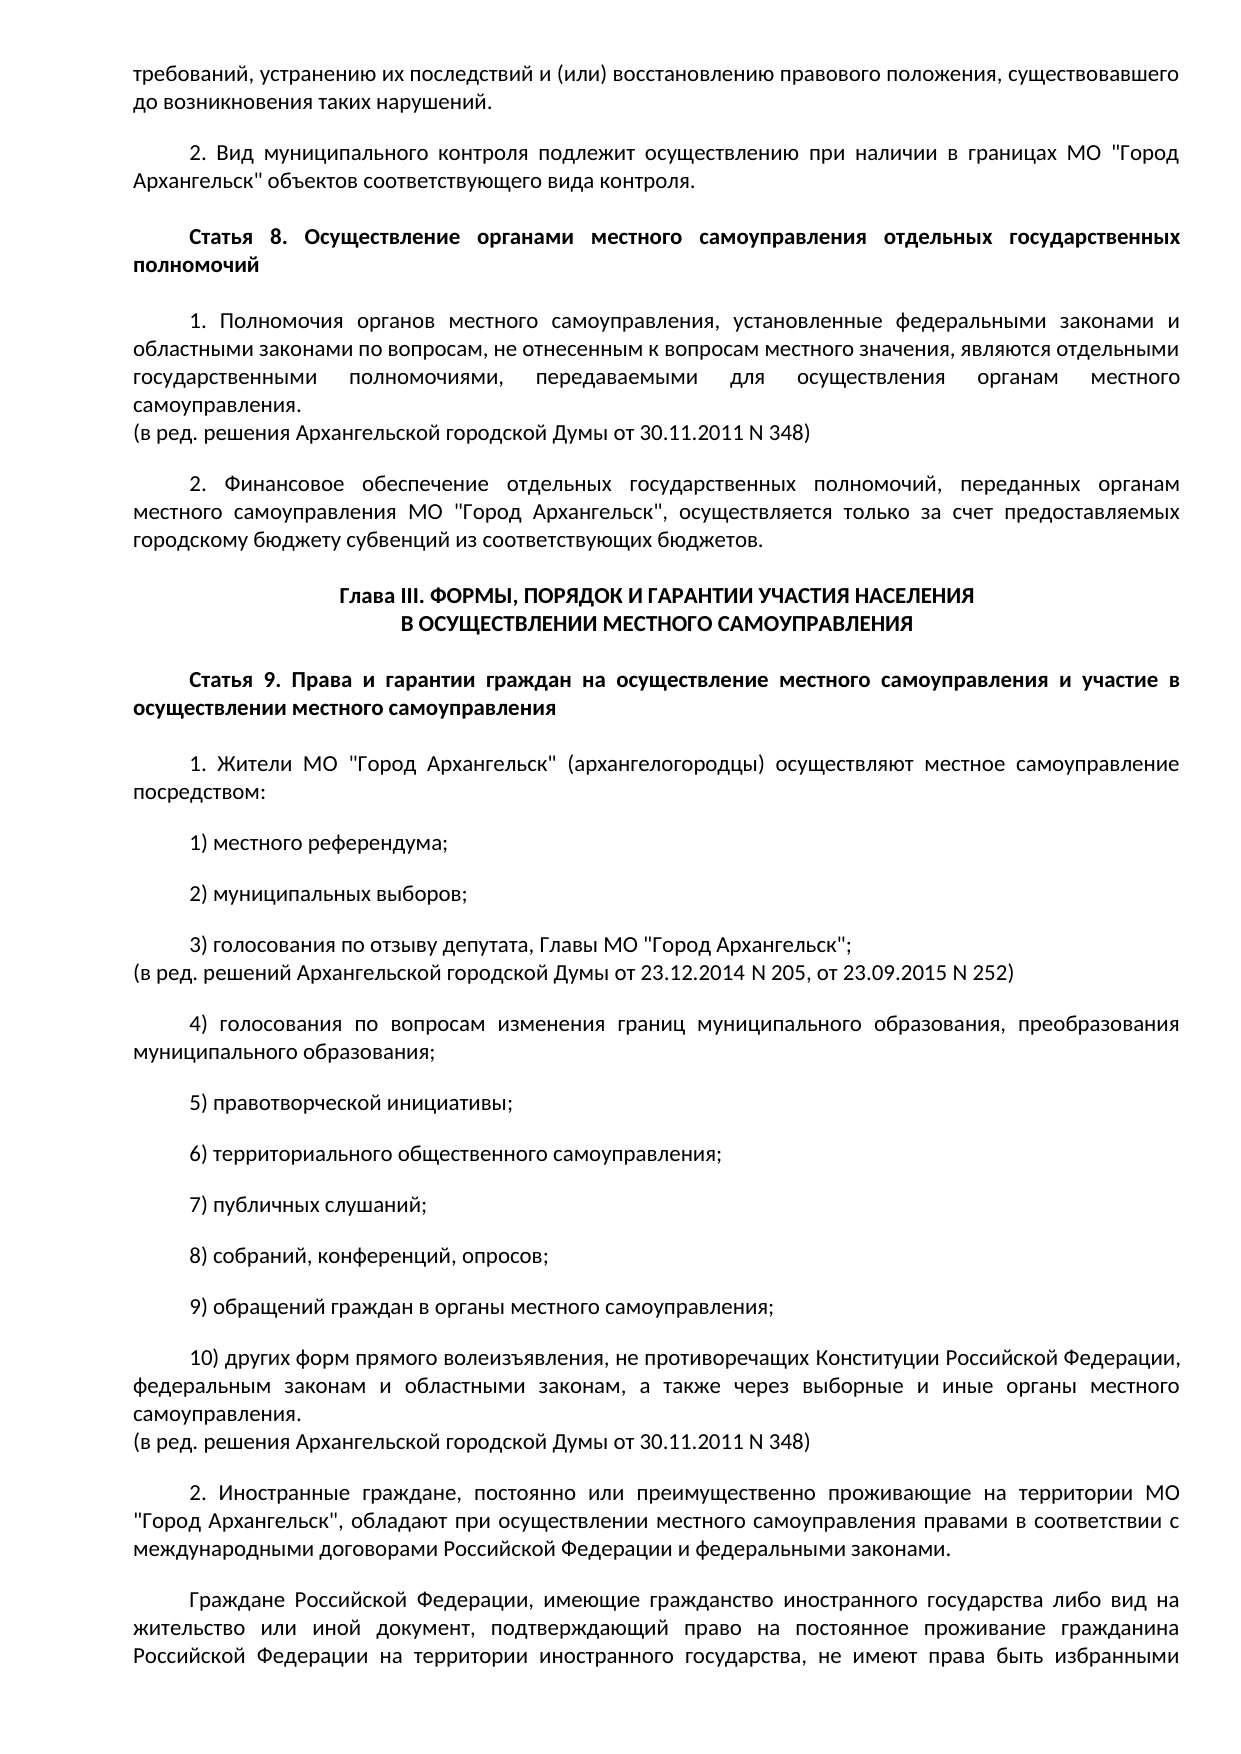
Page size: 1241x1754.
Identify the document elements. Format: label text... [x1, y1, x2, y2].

text 2. Иностранные граждане, постоянно или преимущественно проживающие на территории МО "Город Архангельск", обладают при осуществлении местного самоуправления правами в соответствии с международными договорами Российской Федерации и федеральными законами. [133, 1478, 1181, 1562]
text 6) территориального общественного самоуправления; [133, 1139, 1181, 1167]
text 4) голосования по вопросам изменения границ муниципального образования, преобразования муниципального образования; [133, 1009, 1181, 1065]
text 1. Полномочия органов местного самоуправления, установленные федеральными законами и областными законами по вопросам, не отнесенным к вопросам местного значения, являются отдельными государственными полномочиями, передаваемыми для осуществления органам местного самоуправления. [133, 306, 1181, 418]
text 9) обращений граждан в органы местного самоуправления; [133, 1292, 1181, 1320]
text 1. Жители МО "Город Архангельск" (архангелогородцы) осуществляют местное самоуправление посредством: [133, 749, 1181, 806]
title В ОСУЩЕСТВЛЕНИИ МЕСТНОГО САМОУПРАВЛЕНИЯ [133, 609, 1181, 637]
text 7) публичных слушаний; [133, 1190, 1181, 1218]
text (в ред. решения Архангельской городской Думы от 30.11.2011 N 348) [133, 418, 1181, 446]
text 2) муниципальных выборов; [133, 879, 1181, 907]
title Статья 9. Права и гарантии граждан на осуществление местного самоуправления и участие в осуществлении местного самоуправления [133, 665, 1181, 721]
text (в ред. решений Архангельской городской Думы от 23.12.2014 N 205, от 23.09.2015 N 252) [133, 958, 1181, 986]
text 2. Вид муниципального контроля подлежит осуществлению при наличии в границах МО "Город Архангельск" объектов соответствующего вида контроля. [133, 138, 1181, 194]
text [133, 1585, 1181, 1669]
text 1) местного референдума; [133, 828, 1181, 856]
text 3) голосования по отзыву депутата, Главы МО "Город Архангельск"; [133, 930, 1181, 958]
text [133, 59, 1181, 115]
title Статья 8. Осуществление органами местного самоуправления отдельных государственных полномочий [133, 222, 1181, 278]
text (в ред. решения Архангельской городской Думы от 30.11.2011 N 348) [133, 1427, 1181, 1455]
text 5) правотворческой инициативы; [133, 1088, 1181, 1116]
title Глава III. ФОРМЫ, ПОРЯДОК И ГАРАНТИИ УЧАСТИЯ НАСЕЛЕНИЯ [133, 581, 1181, 609]
text 8) собраний, конференций, опросов; [133, 1241, 1181, 1269]
text 2. Финансовое обеспечение отдельных государственных полномочий, переданных органам местного самоуправления МО "Город Архангельск", осуществляется только за счет предоставляемых городскому бюджету субвенций из соответствующих бюджетов. [133, 469, 1181, 553]
text 10) других форм прямого волеизъявления, не противоречащих Конституции Российской Федерации, федеральным законам и областными законам, а также через выборные и иные органы местного самоуправления. [133, 1343, 1181, 1427]
